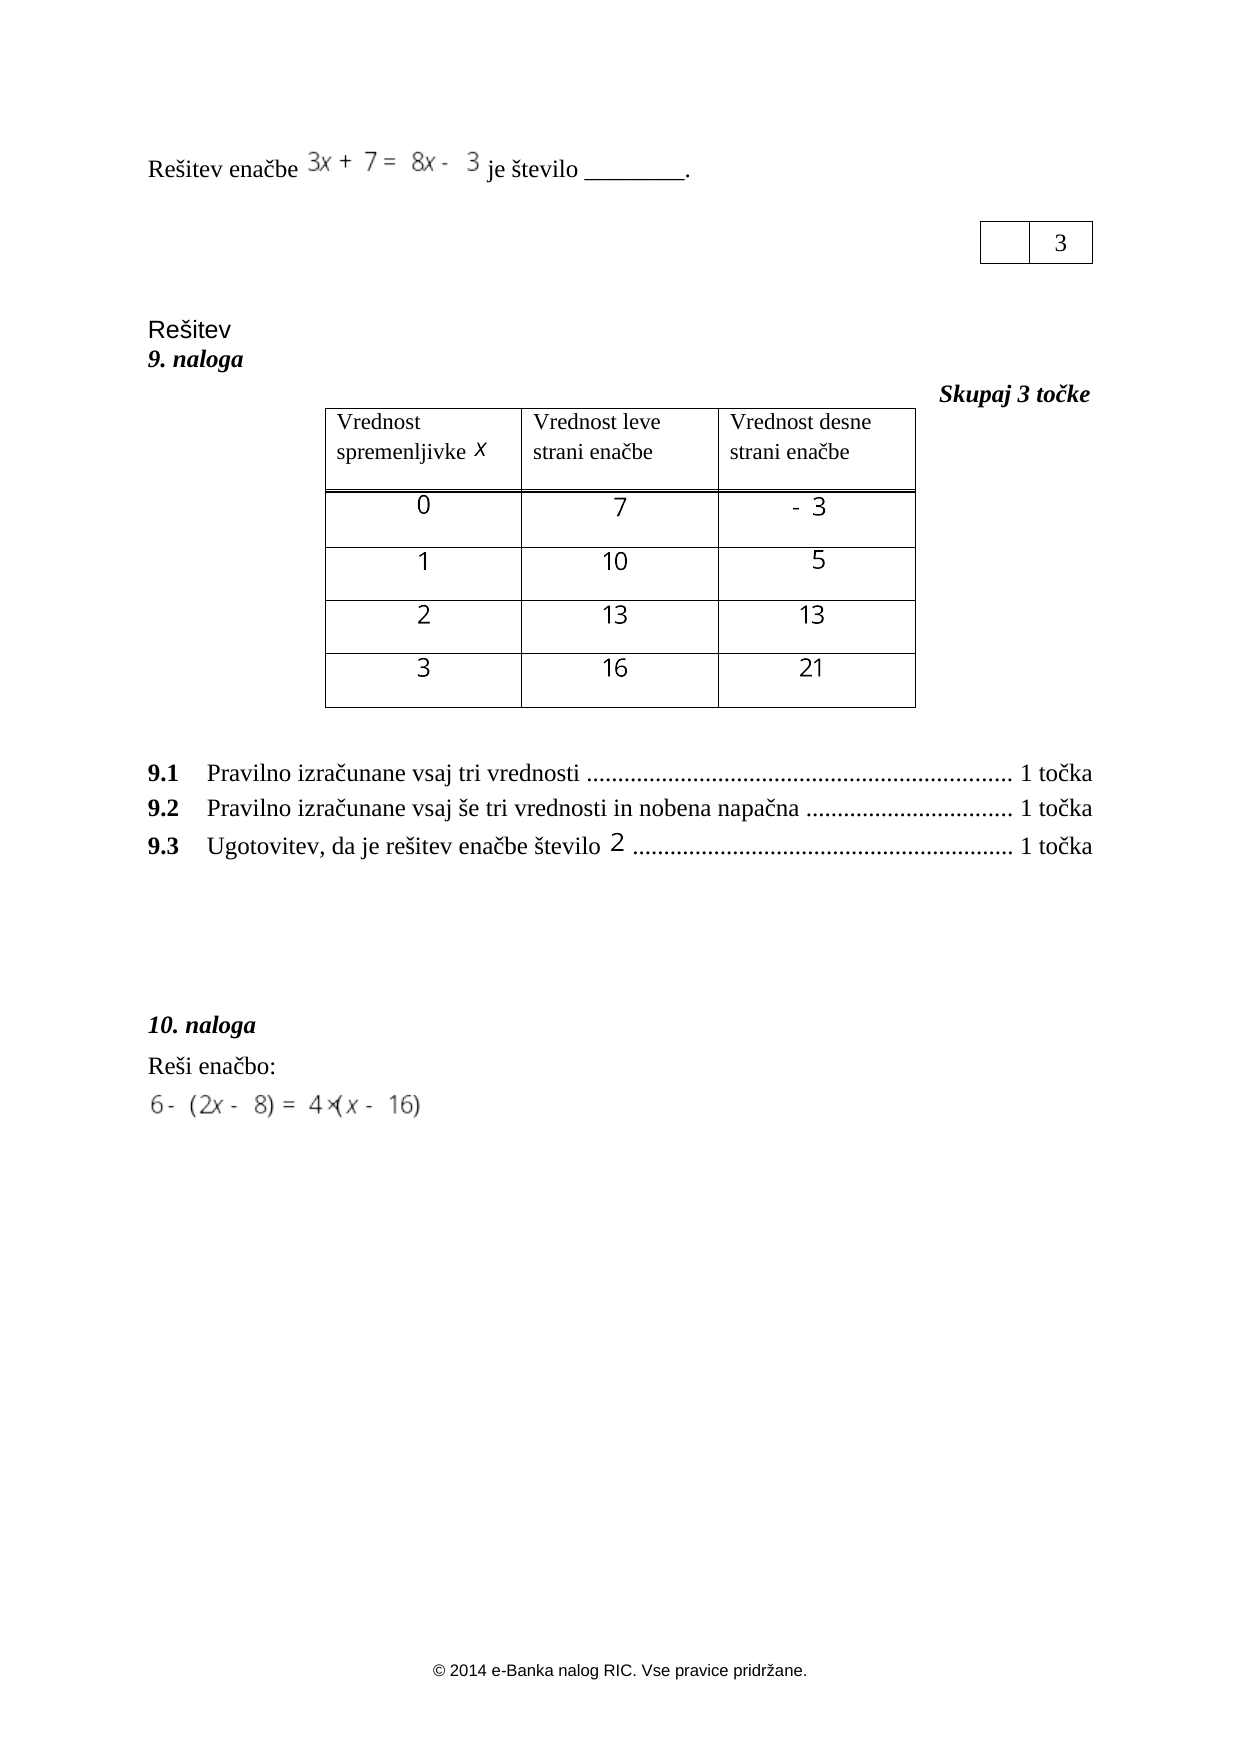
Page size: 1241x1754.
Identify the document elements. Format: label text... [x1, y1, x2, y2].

table_cell [719, 493, 915, 547]
table_cell [326, 493, 521, 547]
text 9.1 Pravilno izračunane vsaj tri vrednosti 1 točka [148, 758, 1093, 787]
table_cell [326, 654, 521, 707]
table_header 3 [1030, 222, 1092, 263]
table_cell [719, 601, 915, 653]
table_header Vrednost desne strani enačbe [719, 409, 915, 489]
text Skupaj 3 točke [148, 379, 1093, 408]
table_cell [326, 601, 521, 653]
table_cell [522, 493, 718, 547]
table_cell [326, 548, 521, 600]
text Rešitev 9. naloga [148, 315, 1093, 373]
text 10. naloga [148, 1010, 1093, 1038]
table_header Vrednost spremenljivke [326, 409, 521, 489]
table_cell [522, 601, 718, 653]
table_cell [522, 548, 718, 600]
text 9.3 Ugotovitev, da je rešitev enačbe število 1 točka [148, 828, 1093, 860]
text Reši enačbo: [148, 1051, 1093, 1080]
table_cell [522, 654, 718, 707]
text Rešitev enačbe je število ________. [148, 148, 1093, 183]
text 9.2 Pravilno izračunane vsaj še tri vrednosti in nobena napačna 1 točka [148, 793, 1093, 822]
table_header Vrednost leve strani enačbe [522, 409, 718, 489]
table_cell [719, 654, 915, 707]
table_header [981, 222, 1029, 263]
table_cell [719, 548, 915, 600]
